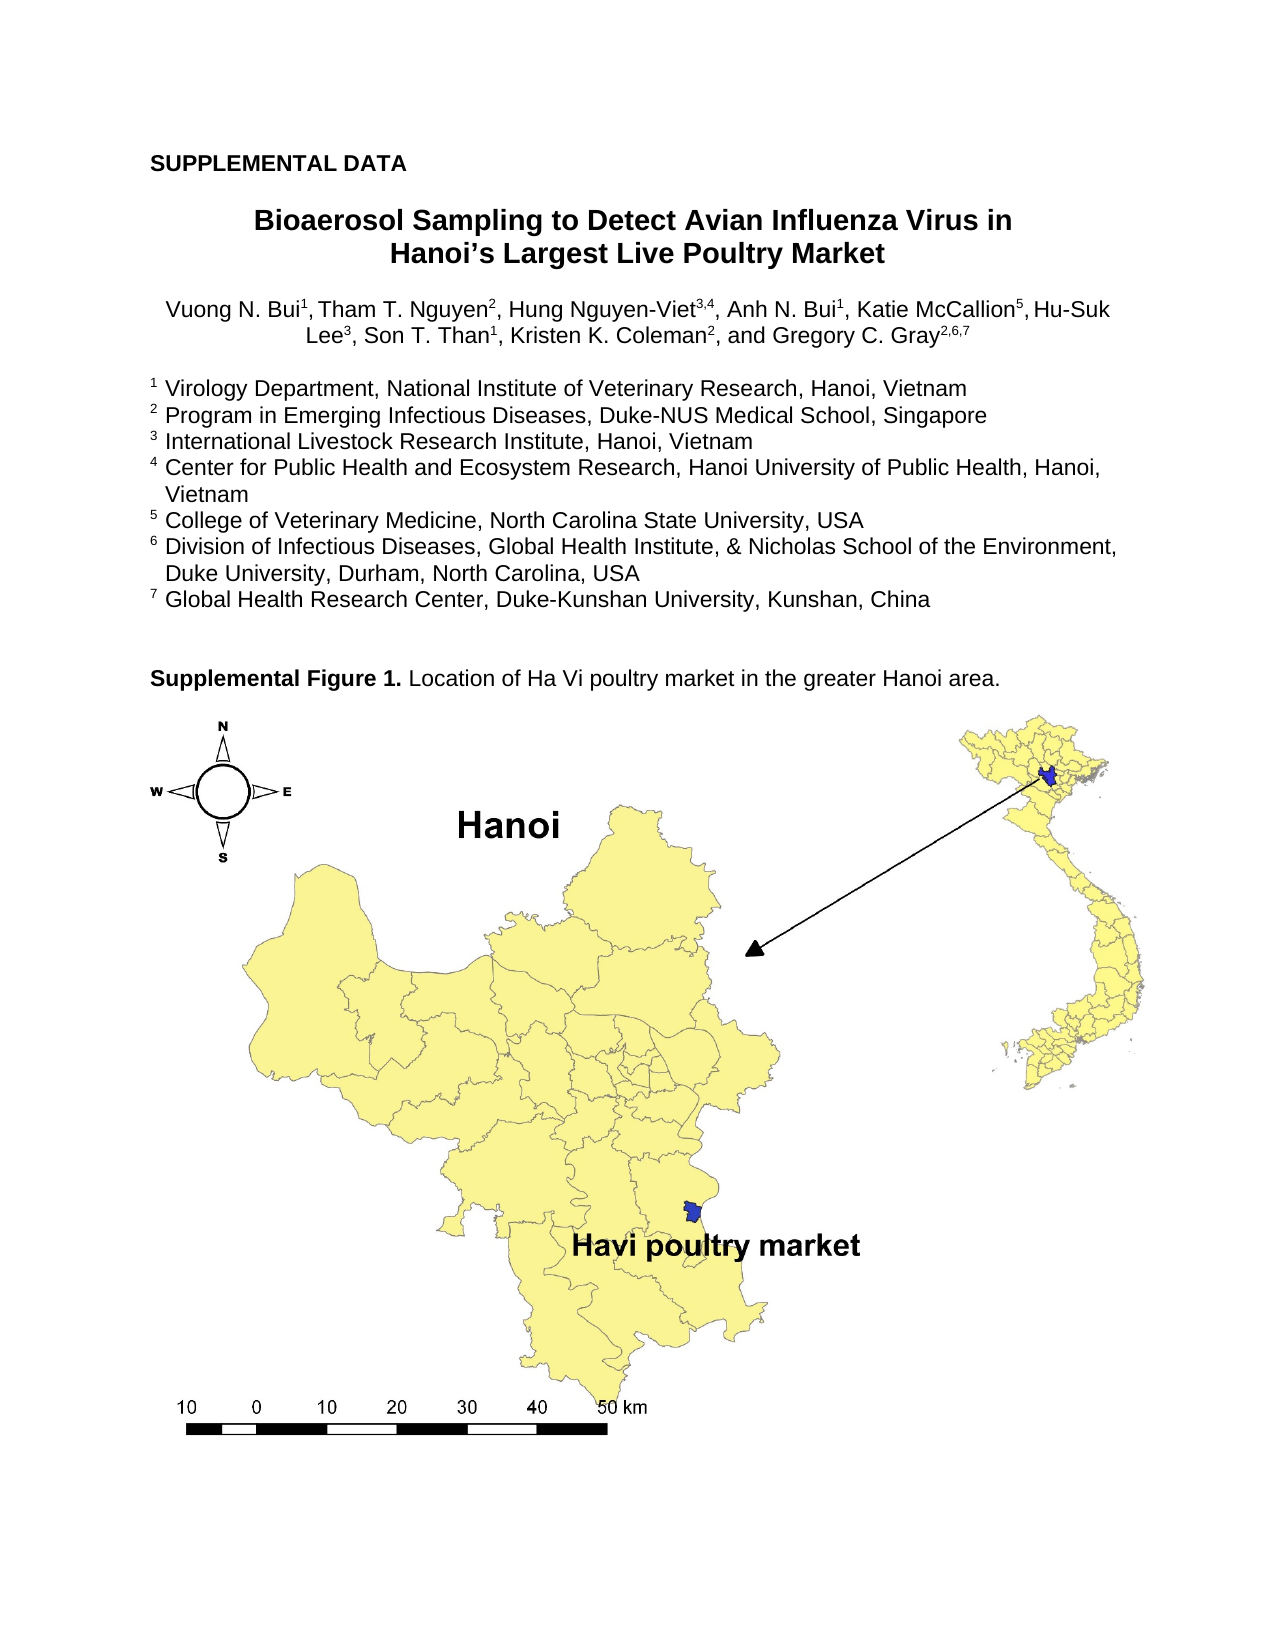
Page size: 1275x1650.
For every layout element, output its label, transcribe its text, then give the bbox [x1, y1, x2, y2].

list Global Health Research Center, Duke-Kunshan University, Kunshan, China [150, 586, 1125, 612]
list Center for Public Health and Ecosystem Research, Hanoi University of Public Health, Hanoi, Vietnam [150, 454, 1125, 507]
text Supplemental Figure 1. Location of Ha Vi poultry market in the greater Hanoi area. [150, 665, 1125, 691]
text Bioaerosol Sampling to Detect Avian Influenza Virus in Hanoi’s Largest Live Poultry Market [150, 203, 1125, 270]
list College of Veterinary Medicine, North Carolina State University, USA [150, 507, 1125, 533]
list Division of Infectious Diseases, Global Health Institute, & Nicholas School of the Environment, Duke University, Durham, North Carolina, USA [150, 533, 1125, 586]
text SUPPLEMENTAL DATA [150, 150, 1125, 176]
list International Livestock Research Institute, Hanoi, Vietnam [150, 428, 1125, 454]
list Virology Department, National Institute of Veterinary Research, Hanoi, Vietnam [150, 375, 1125, 402]
list Program in Emerging Infectious Diseases, Duke-NUS Medical School, Singapore [150, 402, 1125, 428]
picture [150, 710, 1200, 1453]
text Vuong N. Bui1, Tham T. Nguyen2, Hung Nguyen-Viet3,4, Anh N. Bui1, Katie McCallion5, Hu-Suk Lee3, Son T. Than1, Kristen K. Coleman2, and Gregory C. Gray2,6,7 [150, 296, 1125, 349]
